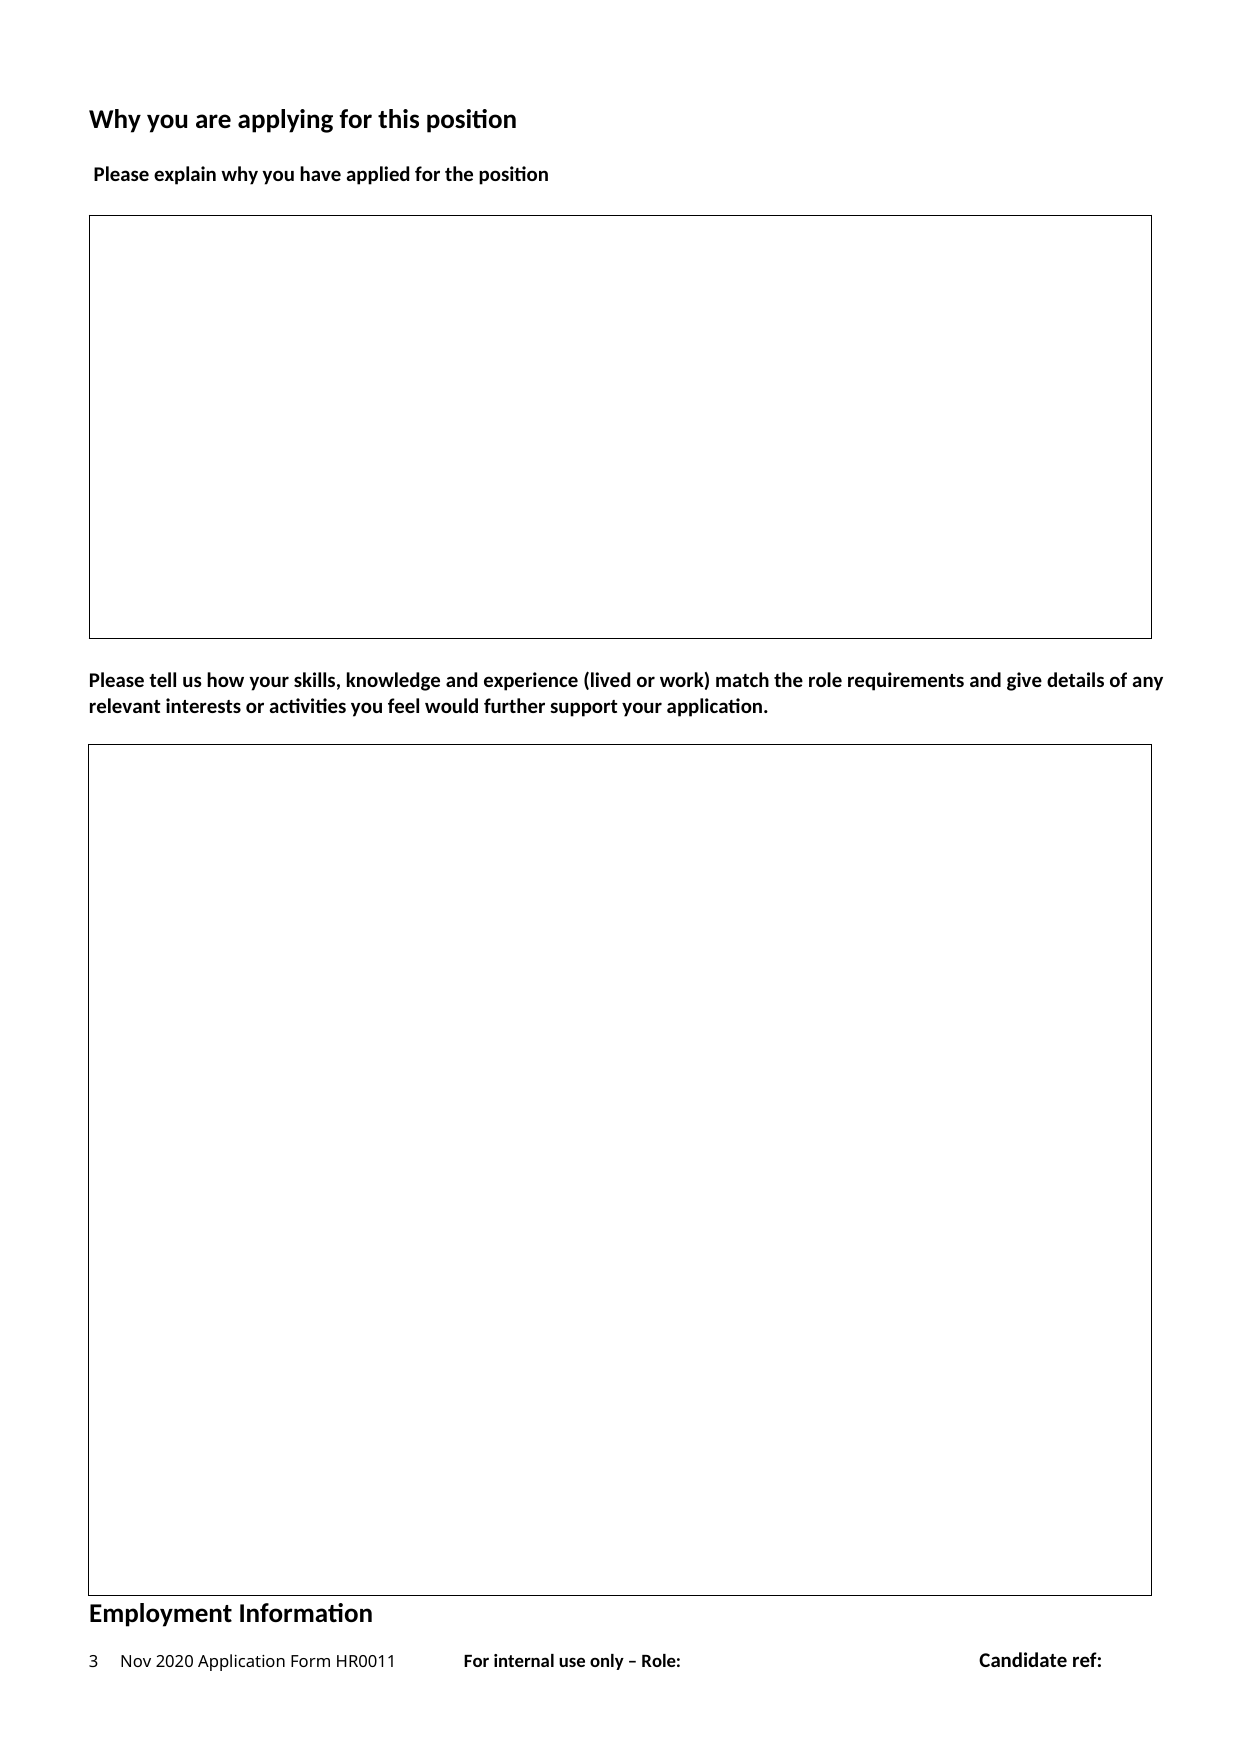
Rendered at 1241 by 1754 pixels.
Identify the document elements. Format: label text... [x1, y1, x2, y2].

table_header [90, 216, 1151, 638]
table_header [89, 745, 1151, 1595]
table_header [89, 103, 1151, 136]
text Please explain why you have applied for the position [89, 161, 1166, 186]
text Please tell us how your skills, knowledge and experience (lived or work) match the role requirements and give details of any relevant interests or activities you feel would further support your application. [89, 668, 1166, 718]
table_cell Employment Information [89, 1596, 1151, 1629]
